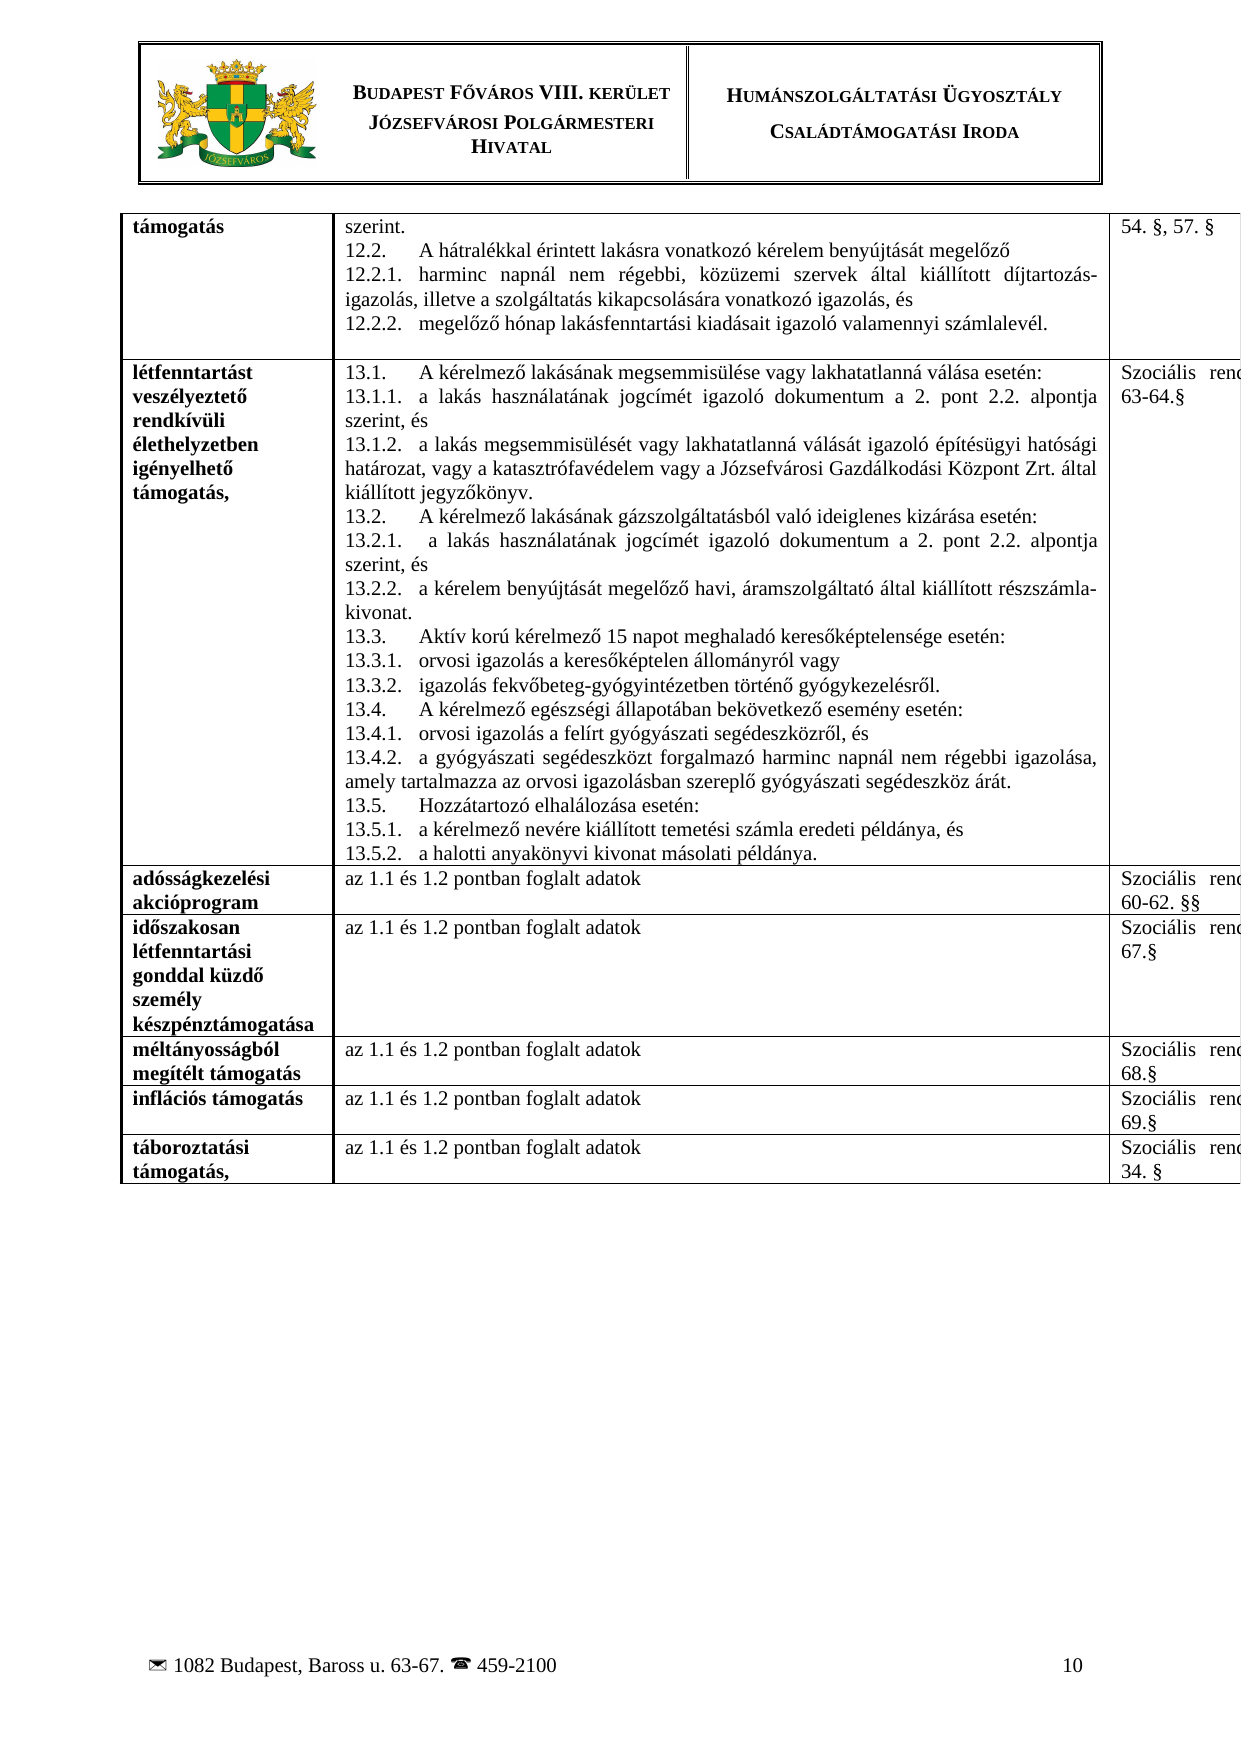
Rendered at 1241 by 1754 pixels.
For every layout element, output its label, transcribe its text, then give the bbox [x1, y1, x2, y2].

table_cell Szociális rendelet 54. §, 57. § [1110, 214, 1240, 359]
table_cell Szociális rendelet 34. § [1110, 1135, 1240, 1183]
table_cell Szociális rendelet 67.§ [1110, 915, 1240, 1036]
table_cell az 1.1 és 1.2 pontban foglalt adatok [335, 866, 1109, 914]
table_cell az 1.1 és 1.2 pontban foglalt adatok [335, 1135, 1109, 1183]
table_cell az 1.1 és 1.2 pontban foglalt adatok [335, 1086, 1109, 1134]
table_cell az 1.1 és 1.2 pontban foglalt adatok [335, 915, 1109, 1036]
table_cell létfenntartást veszélyeztető rendkívüli élethelyzetben igényelhető támogatás, [123, 360, 332, 865]
table_cell táboroztatási támogatás, [123, 1135, 332, 1183]
table_cell az 1.1 és 1.2 pontban foglalt adatok [335, 1037, 1109, 1085]
table_cell Szociális rendelet 68.§ [1110, 1037, 1240, 1085]
table_cell méltányosságból megítélt támogatás [123, 1037, 332, 1085]
table_cell 13.1. A kérelmező lakásának megsemmisülése vagy lakhatatlanná válása esetén: 13.1.1. a lakás használatának jogcímét igazoló dokumentum a 2. pont 2.2. alpontja szerint, és 13.1.2. a lakás megsemmisülését vagy lakhatatlanná válását igazoló építésügyi hatósági határozat, vagy a katasztrófavédelem vagy a Józsefvárosi Gazdálkodási Központ Zrt. által kiállított jegyzőkönyv. 13.2. A kérelmező lakásának gázszolgáltatásból való ideiglenes kizárása esetén: 13.2.1. a lakás használatának jogcímét igazoló dokumentum a 2. pont 2.2. alpontja szerint, és 13.2.2. a kérelem benyújtását megelőző havi, áramszolgáltató által kiállított részszámla-kivonat. 13.3. Aktív korú kérelmező 15 napot meghaladó keresőképtelensége esetén: 13.3.1. orvosi igazolás a keresőképtelen állományról vagy 13.3.2. igazolás fekvőbeteg-gyógyintézetben történő gyógykezelésről. 13.4. A kérelmező egészségi állapotában bekövetkező esemény esetén: 13.4.1. orvosi igazolás a felírt gyógyászati segédeszközről, és 13.4.2. a gyógyászati segédeszközt forgalmazó harminc napnál nem régebbi igazolása, amely tartalmazza az orvosi igazolásban szereplő gyógyászati segédeszköz árát. 13.5. Hozzátartozó elhalálozása esetén: 13.5.1. a kérelmező nevére kiállított temetési számla eredeti példánya, és 13.5.2. a halotti anyakönyvi kivonat másolati példánya. [335, 360, 1109, 865]
table_cell hátralékkezelési támogatás [123, 214, 332, 359]
picture [157, 59, 317, 167]
table_cell időszakosan létfenntartási gonddal küzdő személy készpénztámogatása [123, 915, 332, 1036]
table_cell Szociális rendelet 69.§ [1110, 1086, 1240, 1134]
table_cell inflációs támogatás [123, 1086, 332, 1134]
table_cell adósságkezelési akcióprogram [123, 866, 332, 914]
table_cell Szociális rendelet 63-64.§ [1110, 360, 1240, 865]
table_cell Szociális rendelet 60-62. §§ [1110, 866, 1240, 914]
